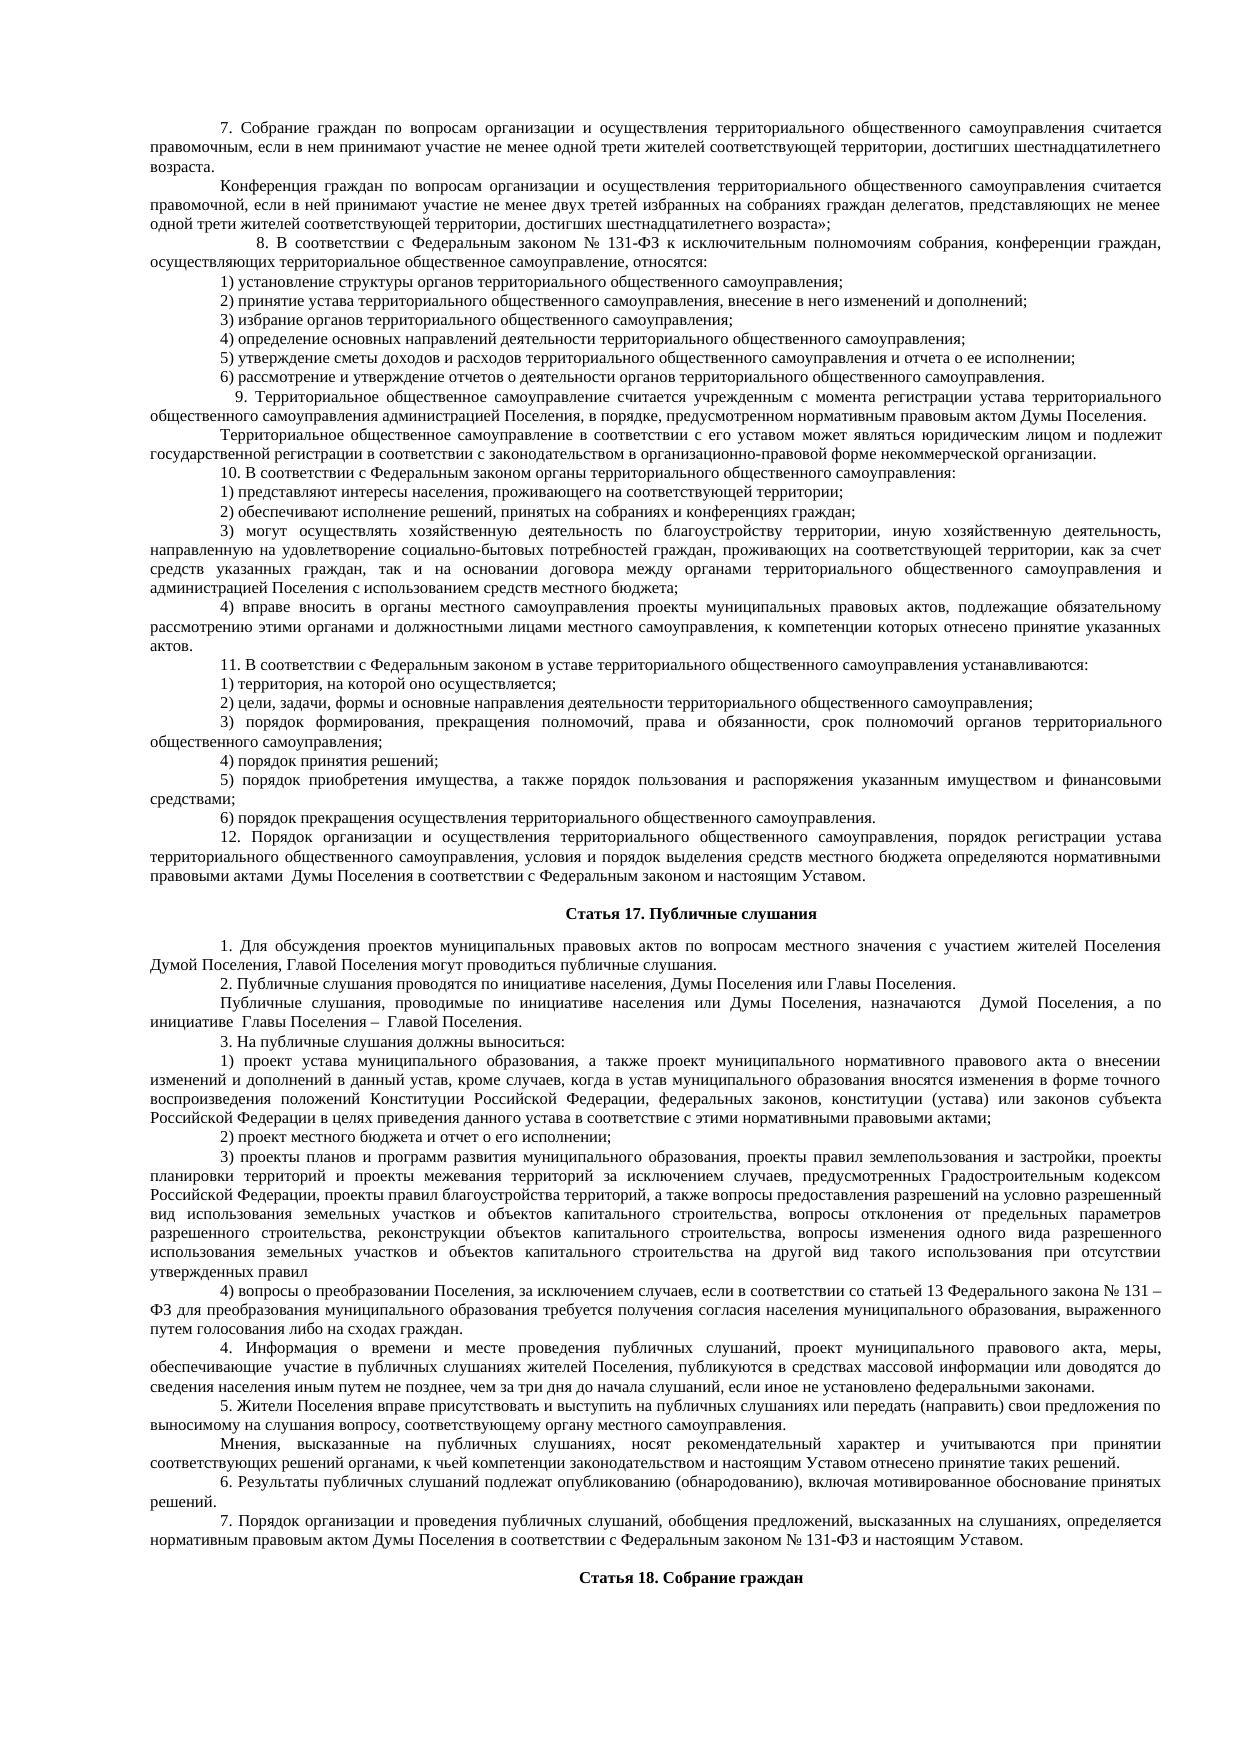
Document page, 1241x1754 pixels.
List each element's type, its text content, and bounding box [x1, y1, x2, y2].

text Конференция граждан по вопросам организации и осуществления территориального общественного самоуправления считается правомочной, если в ней принимают участие не менее двух третей избранных на собраниях граждан делегатов, представляющих не менее одной трети жителей соответствующей территории, достигших шестнадцатилетнего возраста»; [150, 176, 1162, 233]
text 4) определение основных направлений деятельности территориального общественного самоуправления; [150, 329, 1162, 348]
text 1) территория, на которой оно осуществляется; [150, 674, 1162, 693]
text 5) утверждение сметы доходов и расходов территориального общественного самоуправления и отчета о ее исполнении; [150, 348, 1162, 367]
text 1) установление структуры органов территориального общественного самоуправления; [150, 271, 1162, 291]
text 4) вправе вносить в органы местного самоуправления проекты муниципальных правовых актов, подлежащие обязательному рассмотрению этими органами и должностными лицами местного самоуправления, к компетенции которых отнесено принятие указанных актов. [150, 597, 1162, 655]
text 1. Для обсуждения проектов муниципальных правовых актов по вопросам местного значения с участием жителей Поселения Думой Поселения, Главой Поселения могут проводиться публичные слушания. [150, 936, 1162, 974]
text 3) порядок формирования, прекращения полномочий, права и обязанности, срок полномочий органов территориального общественного самоуправления; [150, 712, 1162, 751]
text 3) избрание органов территориального общественного самоуправления; [150, 310, 1162, 329]
text 2) обеспечивают исполнение решений, принятых на собраниях и конференциях граждан; [150, 501, 1162, 521]
text 2. Публичные слушания проводятся по инициативе населения, Думы Поселения или Главы Поселения. [150, 974, 1162, 993]
text Статья 18. Собрание граждан [150, 1568, 1162, 1587]
text 6) рассмотрение и утверждение отчетов о деятельности органов территориального общественного самоуправления. [150, 367, 1162, 386]
text 4) вопросы о преобразовании Поселения, за исключением случаев, если в соответствии со статьей 13 Федерального закона № 131 – ФЗ для преобразования муниципального образования требуется получения согласия населения муниципального образования, выраженного путем голосования либо на сходах граждан. [150, 1281, 1162, 1338]
text 8. В соответствии с Федеральным законом № 131-ФЗ к исключительным полномочиям собрания, конференции граждан, осуществляющих территориальное общественное самоуправление, относятся: [150, 233, 1162, 271]
text 10. В соответствии с Федеральным законом органы территориального общественного самоуправления: [150, 463, 1162, 482]
text 5. Жители Поселения вправе присутствовать и выступить на публичных слушаниях или передать (направить) свои предложения по выносимому на слушания вопросу, соответствующему органу местного самоуправления. [150, 1396, 1162, 1434]
text 3) могут осуществлять хозяйственную деятельность по благоустройству территории, иную хозяйственную деятельность, направленную на удовлетворение социально-бытовых потребностей граждан, проживающих на соответствующей территории, как за счет средств указанных граждан, так и на основании договора между органами территориального общественного самоуправления и администрацией Поселения с использованием средств местного бюджета; [150, 521, 1162, 597]
text 7. Порядок организации и проведения публичных слушаний, обобщения предложений, высказанных на слушаниях, определяется нормативным правовым актом Думы Поселения в соответствии с Федеральным законом № 131-ФЗ и настоящим Уставом. [150, 1511, 1162, 1549]
text 12. Порядок организации и осуществления территориального общественного самоуправления, порядок регистрации устава территориального общественного самоуправления, условия и порядок выделения средств местного бюджета определяются нормативными правовыми актами Думы Поселения в соответствии с Федеральным законом и настоящим Уставом. [150, 827, 1162, 885]
text Мнения, высказанные на публичных слушаниях, носят рекомендательный характер и учитываются при принятии соответствующих решений органами, к чьей компетенции законодательством и настоящим Уставом отнесено принятие таких решений. [150, 1434, 1162, 1472]
text 2) принятие устава территориального общественного самоуправления, внесение в него изменений и дополнений; [150, 291, 1162, 310]
text 7. Собрание граждан по вопросам организации и осуществления территориального общественного самоуправления считается правомочным, если в нем принимают участие не менее одной трети жителей соответствующей территории, достигших шестнадцатилетнего возраста. [150, 118, 1162, 176]
text Территориальное общественное самоуправление в соответствии с его уставом может являться юридическим лицом и подлежит государственной регистрации в соответствии с законодательством в организационно-правовой форме некоммерческой организации. [150, 425, 1162, 463]
text 4) порядок принятия решений; [150, 751, 1162, 770]
text 3) проекты планов и программ развития муниципального образования, проекты правил землепользования и застройки, проекты планировки территорий и проекты межевания территорий за исключением случаев, предусмотренных Градостроительным кодексом Российской Федерации, проекты правил благоустройства территорий, а также вопросы предоставления разрешений на условно разрешенный вид использования земельных участков и объектов капитального строительства, вопросы отклонения от предельных параметров разрешенного строительства, реконструкции объектов капитального строительства, вопросы изменения одного вида разрешенного использования земельных участков и объектов капитального строительства на другой вид такого использования при отсутствии утвержденных правил [150, 1146, 1162, 1281]
text 11. В соответствии с Федеральным законом в уставе территориального общественного самоуправления устанавливаются: [150, 655, 1162, 674]
text 3. На публичные слушания должны выноситься: [150, 1031, 1162, 1051]
text 6. Результаты публичных слушаний подлежат опубликованию (обнародованию), включая мотивированное обоснование принятых решений. [150, 1472, 1162, 1511]
text Публичные слушания, проводимые по инициативе населения или Думы Поселения, назначаются Думой Поселения, а по инициативе Главы Поселения – Главой Поселения. [150, 993, 1162, 1031]
text Статья 17. Публичные слушания [150, 904, 1162, 923]
text 2) цели, задачи, формы и основные направления деятельности территориального общественного самоуправления; [150, 693, 1162, 712]
text 9. Территориальное общественное самоуправление считается учрежденным с момента регистрации устава территориального общественного самоуправления администрацией Поселения, в порядке, предусмотренном нормативным правовым актом Думы Поселения. [150, 386, 1162, 425]
text 2) проект местного бюджета и отчет о его исполнении; [150, 1127, 1162, 1146]
text 1) проект устава муниципального образования, а также проект муниципального нормативного правового акта о внесении изменений и дополнений в данный устав, кроме случаев, когда в устав муниципального образования вносятся изменения в форме точного воспроизведения положений Конституции Российской Федерации, федеральных законов, конституции (устава) или законов субъекта Российской Федерации в целях приведения данного устава в соответствие с этими нормативными правовыми актами; [150, 1051, 1162, 1127]
text 1) представляют интересы населения, проживающего на соответствующей территории; [150, 482, 1162, 501]
text 6) порядок прекращения осуществления территориального общественного самоуправления. [150, 808, 1162, 827]
text 5) порядок приобретения имущества, а также порядок пользования и распоряжения указанным имуществом и финансовыми средствами; [150, 770, 1162, 808]
text 4. Информация о времени и месте проведения публичных слушаний, проект муниципального правового акта, меры, обеспечивающие участие в публичных слушаниях жителей Поселения, публикуются в средствах массовой информации или доводятся до сведения населения иным путем не позднее, чем за три дня до начала слушаний, если иное не установлено федеральными законами. [150, 1338, 1162, 1396]
